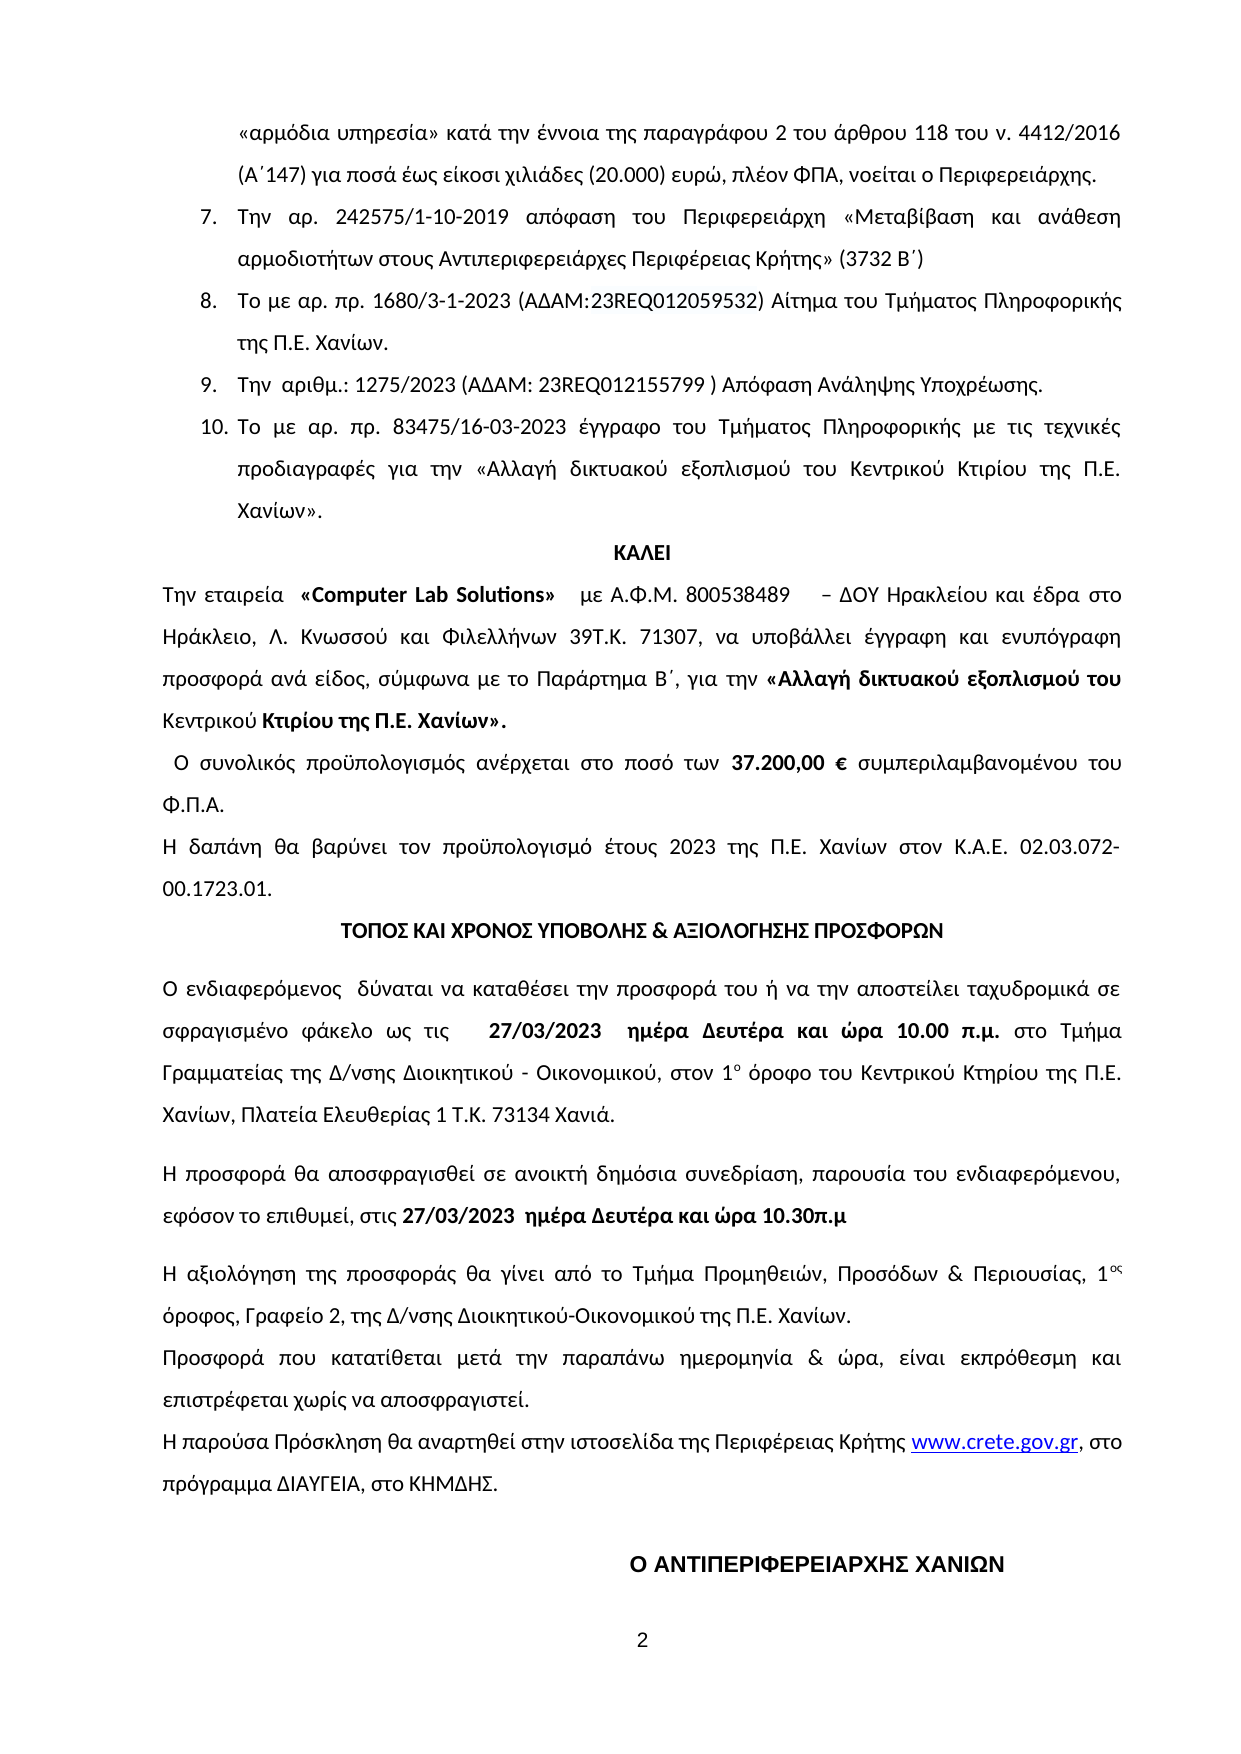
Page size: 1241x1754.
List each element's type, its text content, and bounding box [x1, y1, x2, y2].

text Ο ΑΝΤΙΠΕΡΙΦΕΡΕΙΑΡΧΗΣ ΧΑΝΙΩΝ [162, 1551, 1122, 1577]
list Την αριθμ.: 1275/2023 (ΑΔΑΜ: 23REQ012155799 ) Απόφαση Ανάληψης Υποχρέωσης. [200, 370, 1122, 398]
text Η αξιολόγηση της προσφοράς θα γίνει από το Τμήμα Προμηθειών, Προσόδων & Περιουσίας, 1ος όροφος, Γραφείο 2, της Δ/νσης Διοικητικού-Οικονομικού της Π.Ε. Χανίων. [162, 1259, 1122, 1329]
text Την εταιρεία «Computer Lab Solutions» με Α.Φ.Μ. 800538489 – ΔΟΥ Ηρακλείου και έδρα στο Ηράκλειο, Λ. Κνωσσού και Φιλελλήνων 39Τ.Κ. 71307, να υποβάλλει έγγραφη και ενυπόγραφη προσφορά ανά είδος, σύμφωνα με το Παράρτημα Β΄, για την «Αλλαγή δικτυακού εξοπλισμού του Κεντρικού Κτιρίου της Π.Ε. Χανίων». [162, 580, 1122, 734]
text Ο ενδιαφερόμενος δύναται να καταθέσει την προσφορά του ή να την αποστείλει ταχυδρομικά σε σφραγισμένο φάκελο ως τις 27/03/2023 ημέρα Δευτέρα και ώρα 10.00 π.μ. στο Τμήμα Γραμματείας της Δ/νσης Διοικητικού - Οικονομικού, στον 1ο όροφο του Κεντρικού Κτηρίου της Π.Ε. Χανίων, Πλατεία Ελευθερίας 1 Τ.Κ. 73134 Χανιά. [162, 974, 1122, 1128]
text ΤΟΠΟΣ ΚΑΙ ΧΡΟΝΟΣ ΥΠΟΒΟΛΗΣ & ΑΞΙΟΛΟΓΗΣΗΣ ΠΡΟΣΦΟΡΩΝ [162, 916, 1122, 944]
list Το με αρ. πρ. 1680/3-1-2023 (ΑΔΑΜ:23REQ012059532) Αίτημα του Τμήματος Πληροφορικής της Π.Ε. Χανίων. [200, 286, 1122, 356]
list Το με αρ. πρ. 83475/16-03-2023 έγγραφο του Τμήματος Πληροφορικής με τις τεχνικές προδιαγραφές για την «Αλλαγή δικτυακού εξοπλισμού του Κεντρικού Κτιρίου της Π.Ε. Χανίων». [200, 412, 1122, 524]
text Προσφορά που κατατίθεται μετά την παραπάνω ημερομηνία & ώρα, είναι εκπρόθεσμη και επιστρέφεται χωρίς να αποσφραγιστεί. [162, 1343, 1122, 1413]
list Την αρ. 242575/1-10-2019 απόφαση του Περιφερειάρχη «Μεταβίβαση και ανάθεση αρμοδιοτήτων στους Αντιπεριφερειάρχες Περιφέρειας Κρήτης» (3732 Β΄) [200, 202, 1122, 272]
text Η δαπάνη θα βαρύνει τον προϋπολογισμό έτους 2023 της Π.Ε. Χανίων στον Κ.Α.Ε. 02.03.072-00.1723.01. [162, 832, 1122, 902]
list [200, 118, 1122, 188]
text Η προσφορά θα αποσφραγισθεί σε ανοικτή δημόσια συνεδρίαση, παρουσία του ενδιαφερόμενου, εφόσον το επιθυμεί, στις 27/03/2023 ημέρα Δευτέρα και ώρα 10.30π.μ [162, 1159, 1122, 1229]
text ΚΑΛΕΙ [162, 538, 1122, 566]
text Η παρούσα Πρόσκληση θα αναρτηθεί στην ιστοσελίδα της Περιφέρειας Κρήτης www.crete.gov.gr, στο πρόγραμμα ΔΙΑΥΓΕΙΑ, στο ΚΗΜΔΗΣ. [162, 1427, 1122, 1497]
text Ο συνολικός προϋπολογισμός ανέρχεται στο ποσό των 37.200,00 € συμπεριλαμβανομένου του Φ.Π.Α. [162, 748, 1122, 818]
